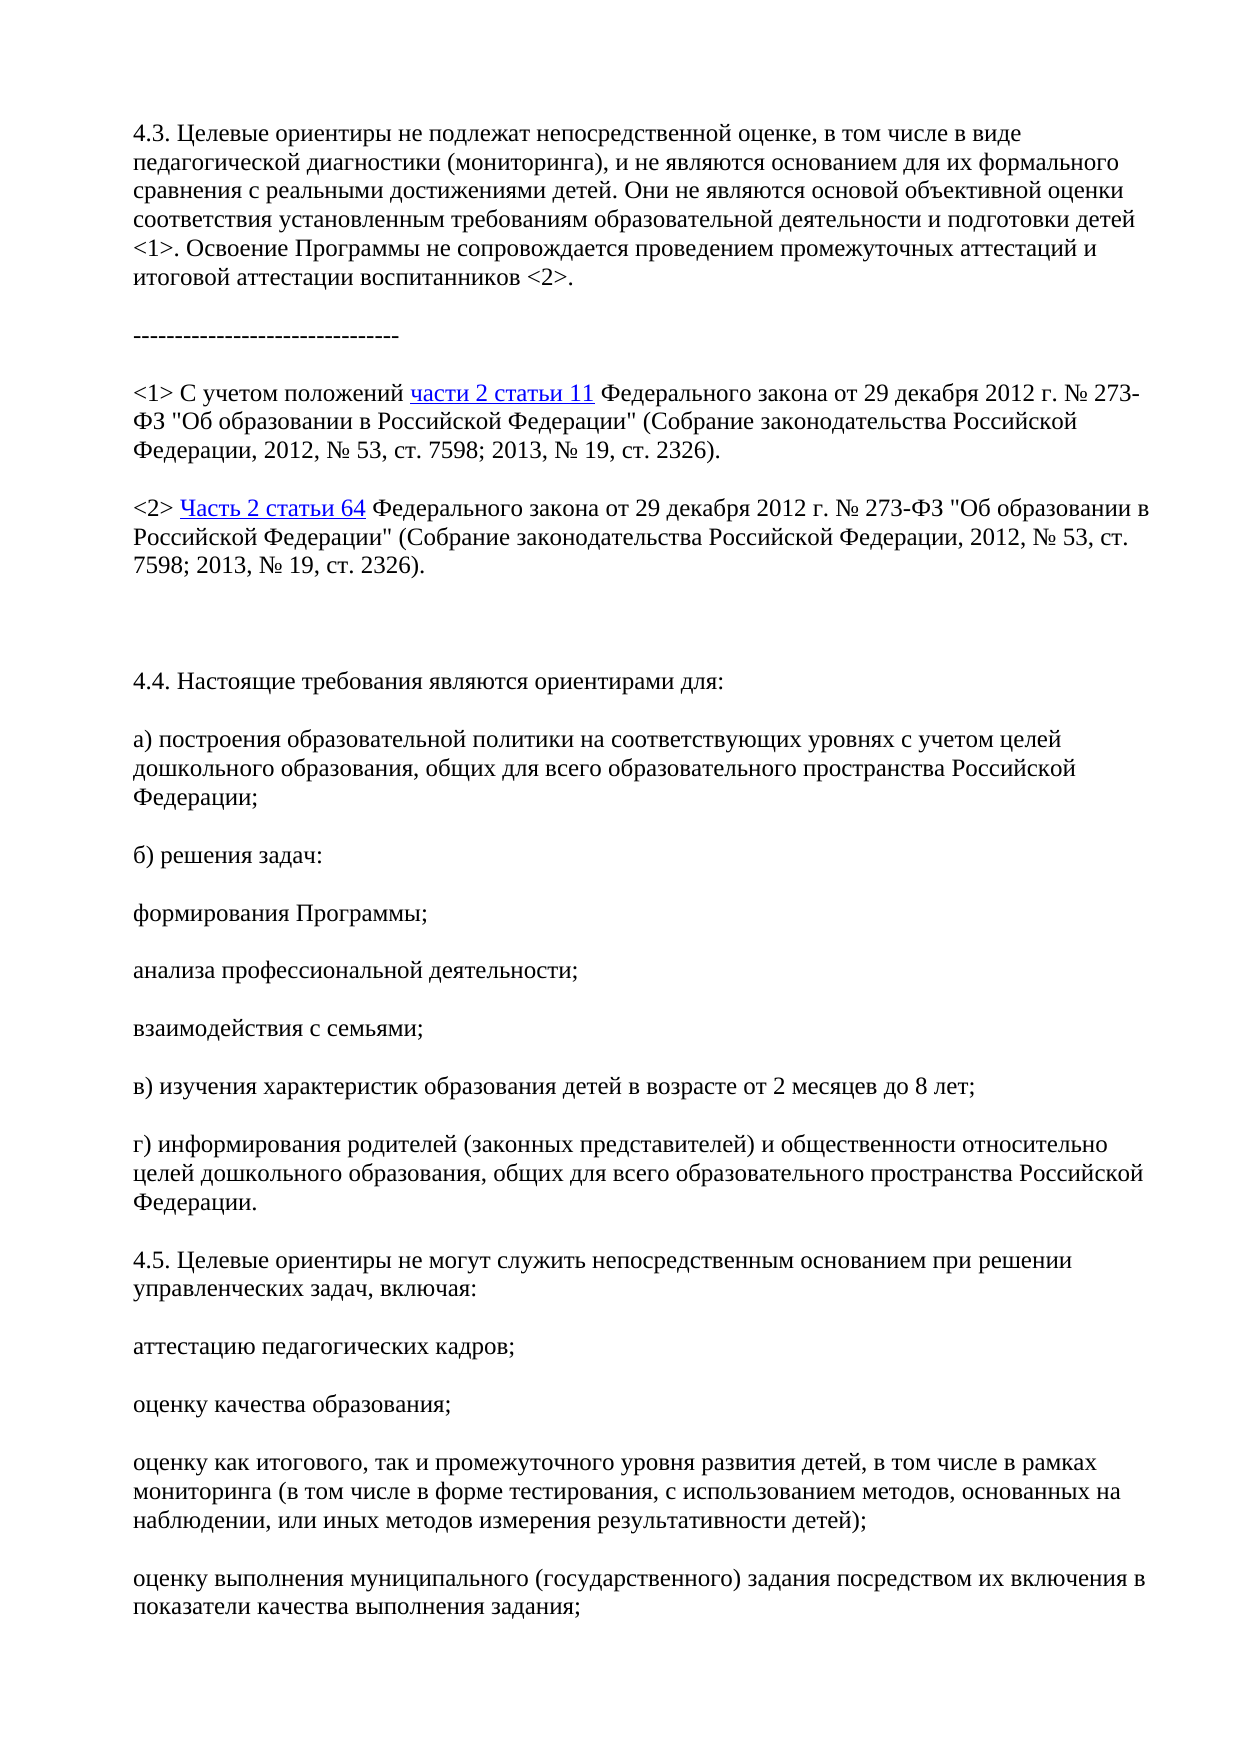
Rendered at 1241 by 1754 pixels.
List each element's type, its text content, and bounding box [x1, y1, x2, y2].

text аттестацию педагогических кадров; [133, 1331, 1152, 1360]
text взаимодействия с семьями; [133, 1013, 1152, 1042]
text 4.5. Целевые ориентиры не могут служить непосредственным основанием при решении управленческих задач, включая: [133, 1245, 1152, 1302]
text в) изучения характеристик образования детей в возрасте от 2 месяцев до 8 лет; [133, 1071, 1152, 1100]
text анализа профессиональной деятельности; [133, 956, 1152, 984]
text <2> Часть 2 статьи 64 Федерального закона от 29 декабря 2012 г. № 273-ФЗ "Об образовании в Российской Федерации" (Собрание законодательства Российской Федерации, 2012, № 53, ст. 7598; 2013, № 19, ст. 2326). [133, 493, 1152, 579]
text 4.3. Целевые ориентиры не подлежат непосредственной оценке, в том числе в виде педагогической диагностики (мониторинга), и не являются основанием для их формального сравнения с реальными достижениями детей. Они не являются основой объективной оценки соответствия установленным требованиям образовательной деятельности и подготовки детей <1>. Освоение Программы не сопровождается проведением промежуточных аттестаций и итоговой аттестации воспитанников <2>. [133, 118, 1152, 291]
text оценку как итогового, так и промежуточного уровня развития детей, в том числе в рамках мониторинга (в том числе в форме тестирования, с использованием методов, основанных на наблюдении, или иных методов измерения результативности детей); [133, 1447, 1152, 1533]
text г) информирования родителей (законных представителей) и общественности относительно целей дошкольного образования, общих для всего образовательного пространства Российской Федерации. [133, 1129, 1152, 1216]
text формирования Программы; [133, 898, 1152, 926]
text б) решения задач: [133, 840, 1152, 868]
text 4.4. Настоящие требования являются ориентирами для: [133, 666, 1152, 695]
text -------------------------------- [133, 320, 1152, 348]
text а) построения образовательной политики на соответствующих уровнях с учетом целей дошкольного образования, общих для всего образовательного пространства Российской Федерации; [133, 724, 1152, 811]
text оценку качества образования; [133, 1389, 1152, 1418]
text <1> С учетом положений части 2 статьи 11 Федерального закона от 29 декабря 2012 г. № 273-ФЗ "Об образовании в Российской Федерации" (Собрание законодательства Российской Федерации, 2012, № 53, ст. 7598; 2013, № 19, ст. 2326). [133, 378, 1152, 464]
text оценку выполнения муниципального (государственного) задания посредством их включения в показатели качества выполнения задания; [133, 1563, 1152, 1620]
